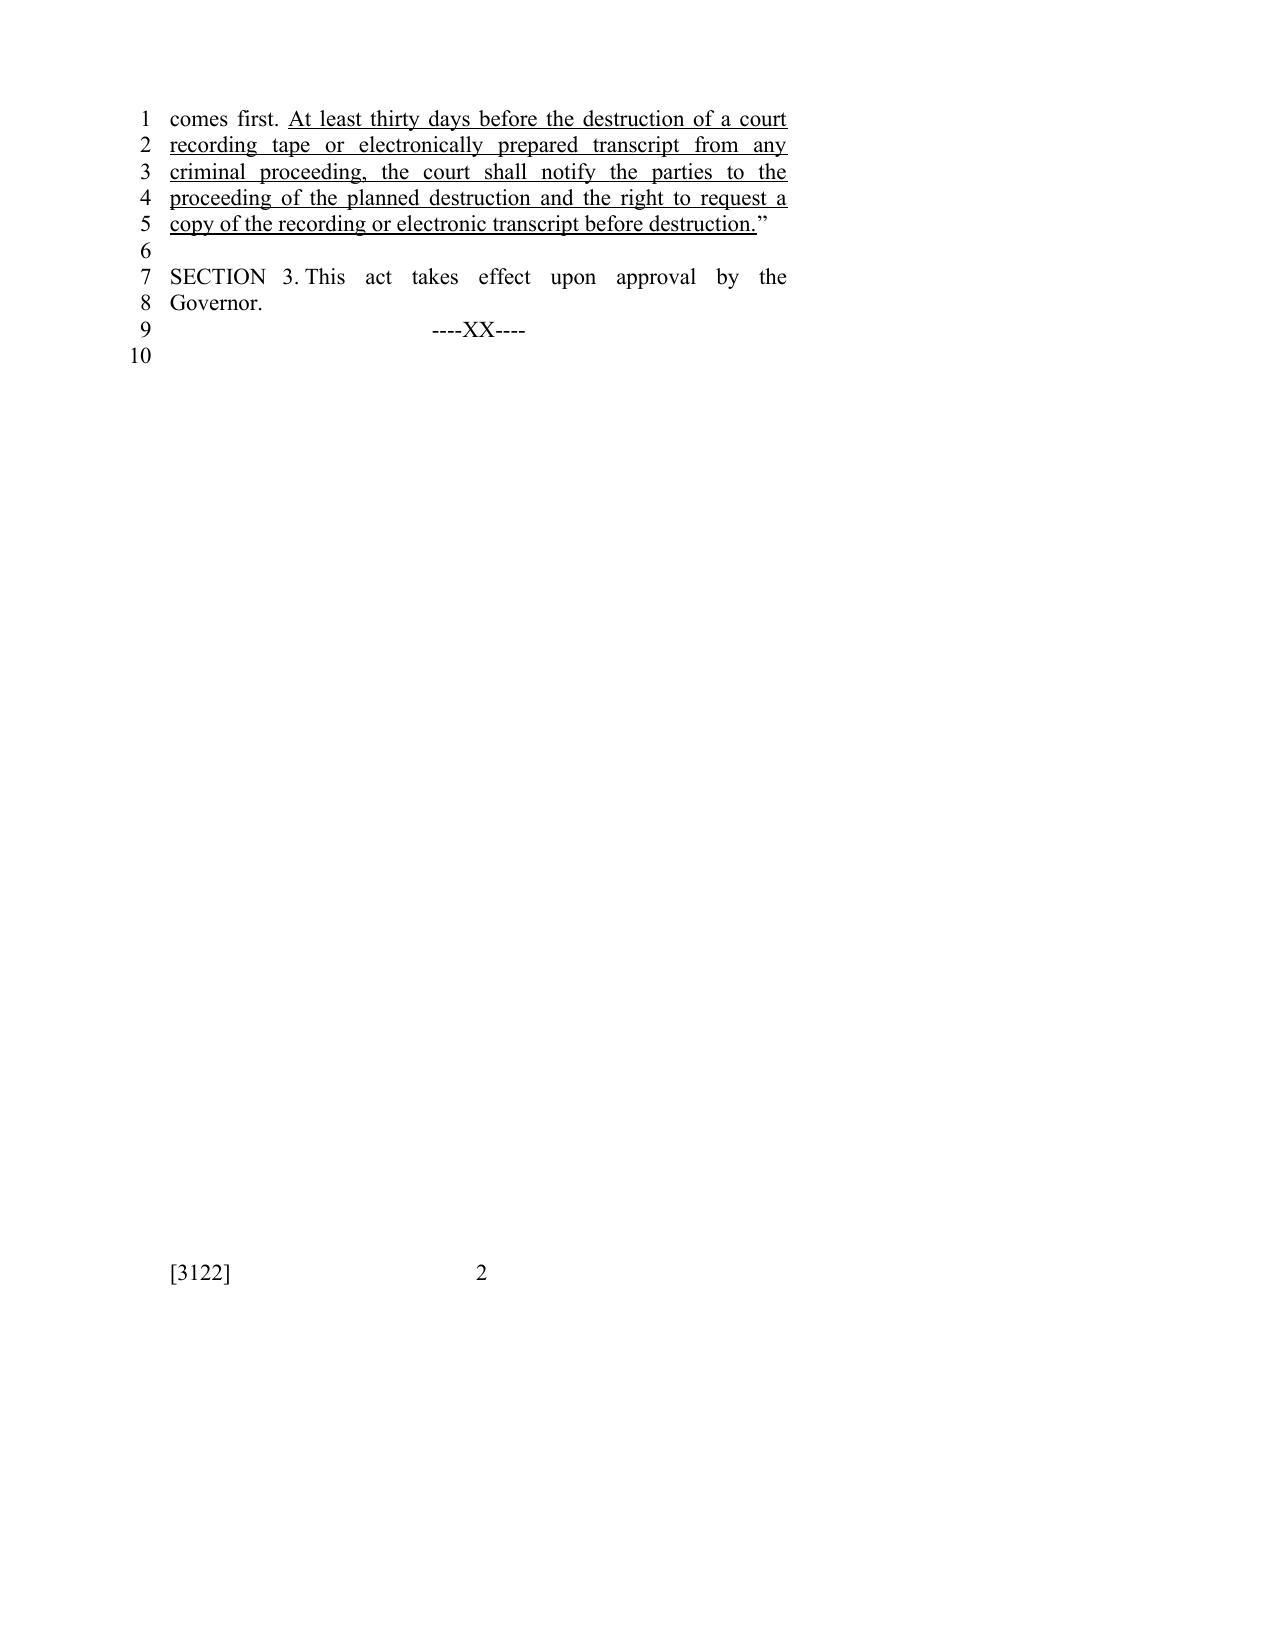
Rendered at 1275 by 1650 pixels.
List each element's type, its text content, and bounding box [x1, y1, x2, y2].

text SECTION 3. This act takes effect upon approval by the Governor. [169, 263, 787, 316]
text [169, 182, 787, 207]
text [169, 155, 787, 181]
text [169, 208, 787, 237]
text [169, 105, 787, 154]
text ----XX---- [169, 316, 787, 342]
